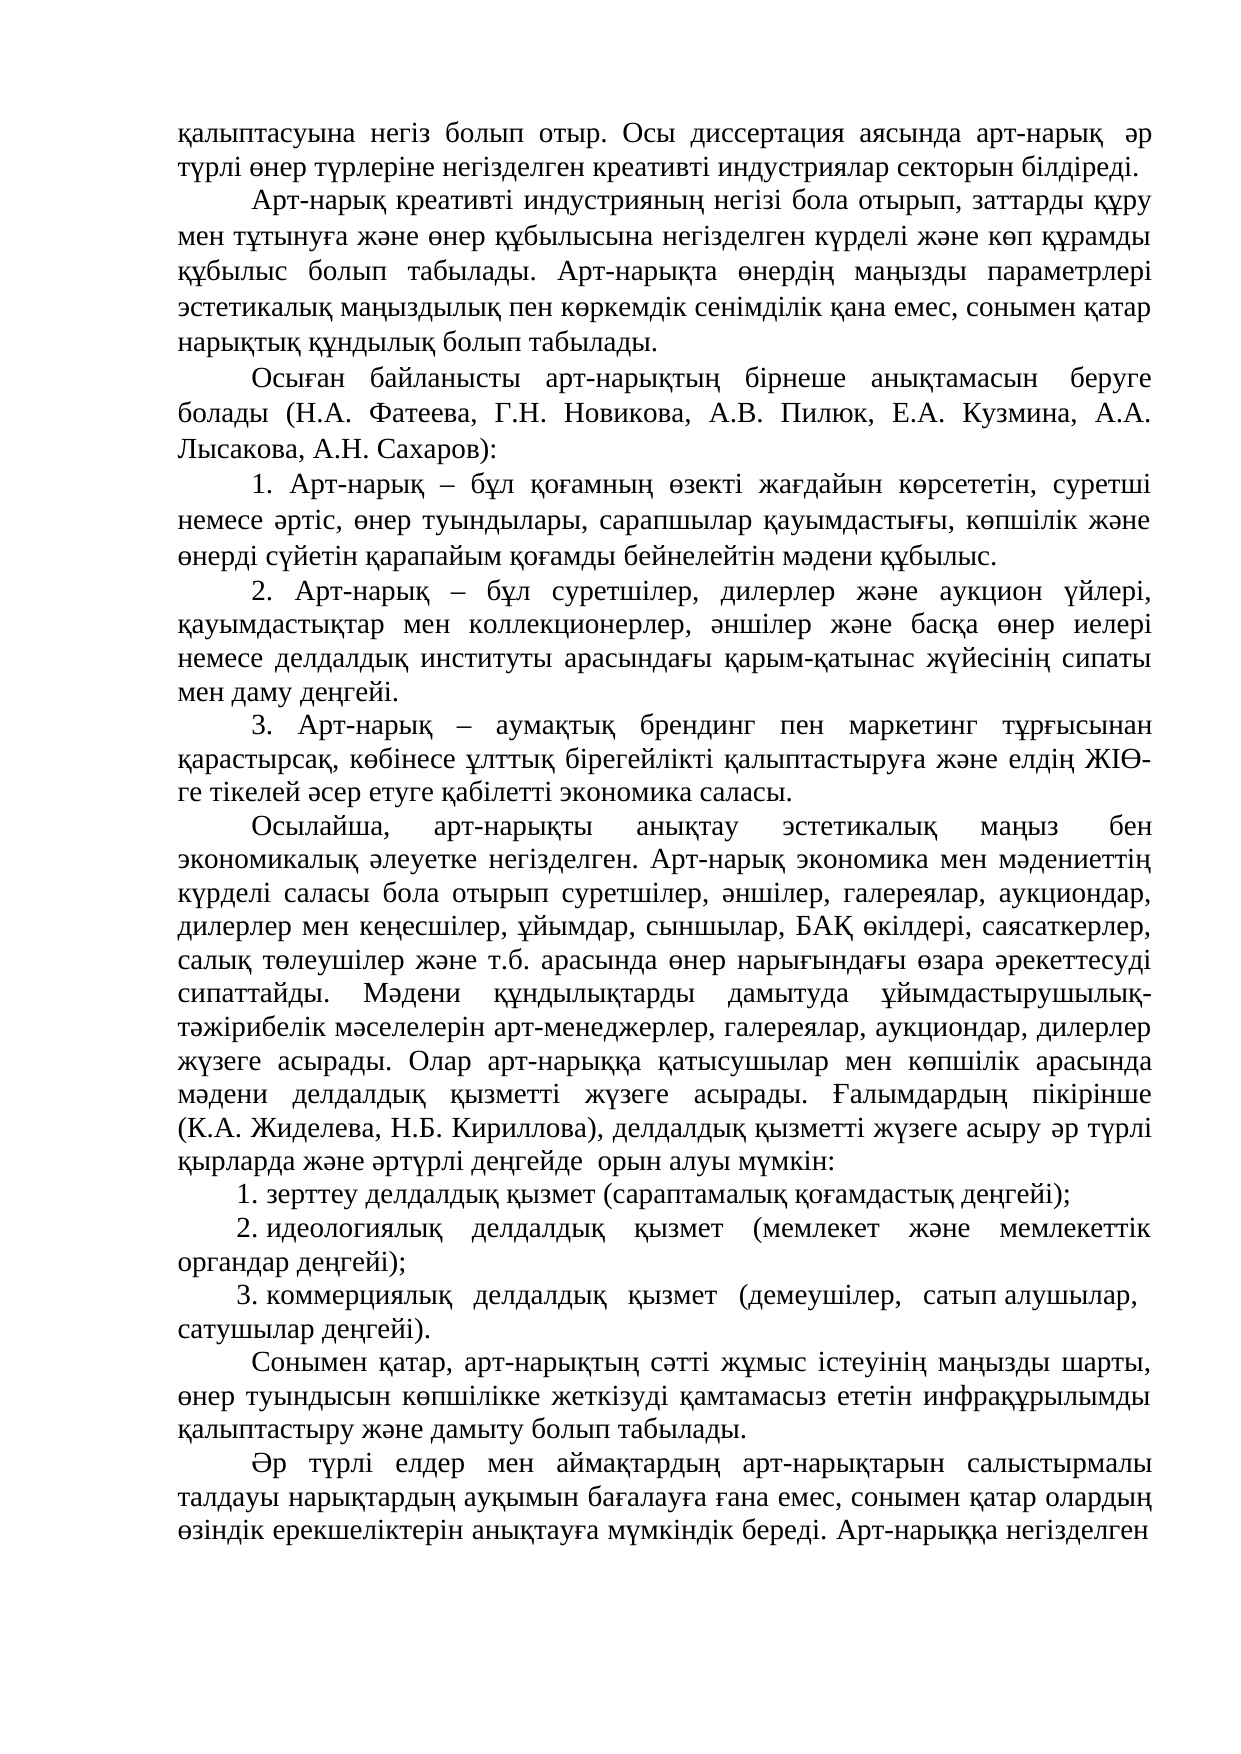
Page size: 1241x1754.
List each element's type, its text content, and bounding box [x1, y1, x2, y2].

list Арт-нарық – аумақтық брендинг пен маркетинг тұрғысынан қарастырсақ, көбінесе ұлттық бірегейлікті қалыптастыруға және елдің ЖІӨ- ге тікелей әсер етуге қабілетті экономика саласы. [177, 707, 1152, 808]
list идеологиялық делдалдық қызмет (мемлекет және мемлекеттік органдар деңгейі); [177, 1210, 1152, 1277]
text Осыған байланысты арт-нарықтың бірнеше анықтамасын беруге болады (Н.А. Фатеева, Г.Н. Новикова, А.В. Пилюк, Е.А. Кузмина, А.А. Лысакова, А.Н. Сахаров): [177, 360, 1152, 464]
text Әр түрлі елдер мен аймақтардың арт-нарықтарын салыстырмалы талдауы нарықтардың ауқымын бағалауға ғана емес, сонымен қатар олардың өзіндік ерекшеліктерін анықтауға мүмкіндік береді. Арт-нарыққа негізделген [177, 1445, 1152, 1546]
list Арт-нарық – бұл қоғамның өзекті жағдайын көрсететін, суретші немесе әртіс, өнер туындылары, сарапшылар қауымдастығы, көпшілік және өнерді сүйетін қарапайым қоғамды бейнелейтін мәдени құбылыс. [177, 467, 1152, 571]
text қалыптасуына негіз болып отыр. Осы диссертация аясында арт-нарық әр түрлі өнер түрлеріне негізделген креативті индустриялар секторын білдіреді. [177, 115, 1152, 182]
list коммерциялық делдалдық қызмет (демеушілер, сатып алушылар, сатушылар деңгейі). [177, 1277, 1152, 1344]
text Сонымен қатар, арт-нарықтың сәтті жұмыс істеуінің маңызды шарты, өнер туындысын көпшілікке жеткізуді қамтамасыз ететін инфрақұрылымды қалыптастыру және дамыту болып табылады. [177, 1344, 1152, 1445]
list Арт-нарық – бұл суретшілер, дилерлер және аукцион үйлері, қауымдастықтар мен коллекционерлер, әншілер және басқа өнер иелері немесе делдалдық институты арасындағы қарым-қатынас жүйесінің сипаты мен даму деңгейі. [177, 573, 1152, 707]
text Арт-нарық креативті индустрияның негізі бола отырып, заттарды құру мен тұтынуға және өнер құбылысына негізделген күрделі және көп құрамды құбылыс болып табылады. Арт-нарықта өнердің маңызды параметрлері эстетикалық маңыздылық пен көркемдік сенімділік қана емес, сонымен қатар нарықтық құндылық болып табылады. [177, 182, 1152, 358]
text Осылайша, арт-нарықты анықтау эстетикалық маңыз бен экономикалық әлеуетке негізделген. Арт-нарық экономика мен мәдениеттің күрделі саласы бола отырып суретшілер, әншілер, галереялар, аукциондар, дилерлер мен кеңесшілер, ұйымдар, сыншылар, БАҚ өкілдері, саясаткерлер, салық төлеушілер және т.б. арасында өнер нарығындағы өзара әрекеттесуді сипаттайды. Мәдени құндылықтарды дамытуда ұйымдастырушылық- тәжірибелік мәселелерін арт-менеджерлер, галереялар, аукциондар, дилерлер жүзеге асырады. Олар арт-нарыққа қатысушылар мен көпшілік арасында мәдени делдалдық қызметті жүзеге асырады. Ғалымдардың пікірінше (К.А. Жиделева, Н.Б. Кириллова), делдалдық қызметті жүзеге асыру әр түрлі қырларда және әртүрлі деңгейде орын алуы мүмкін: [177, 808, 1152, 1177]
list зерттеу делдалдық қызмет (сараптамалық қоғамдастық деңгейі); [236, 1177, 1228, 1210]
